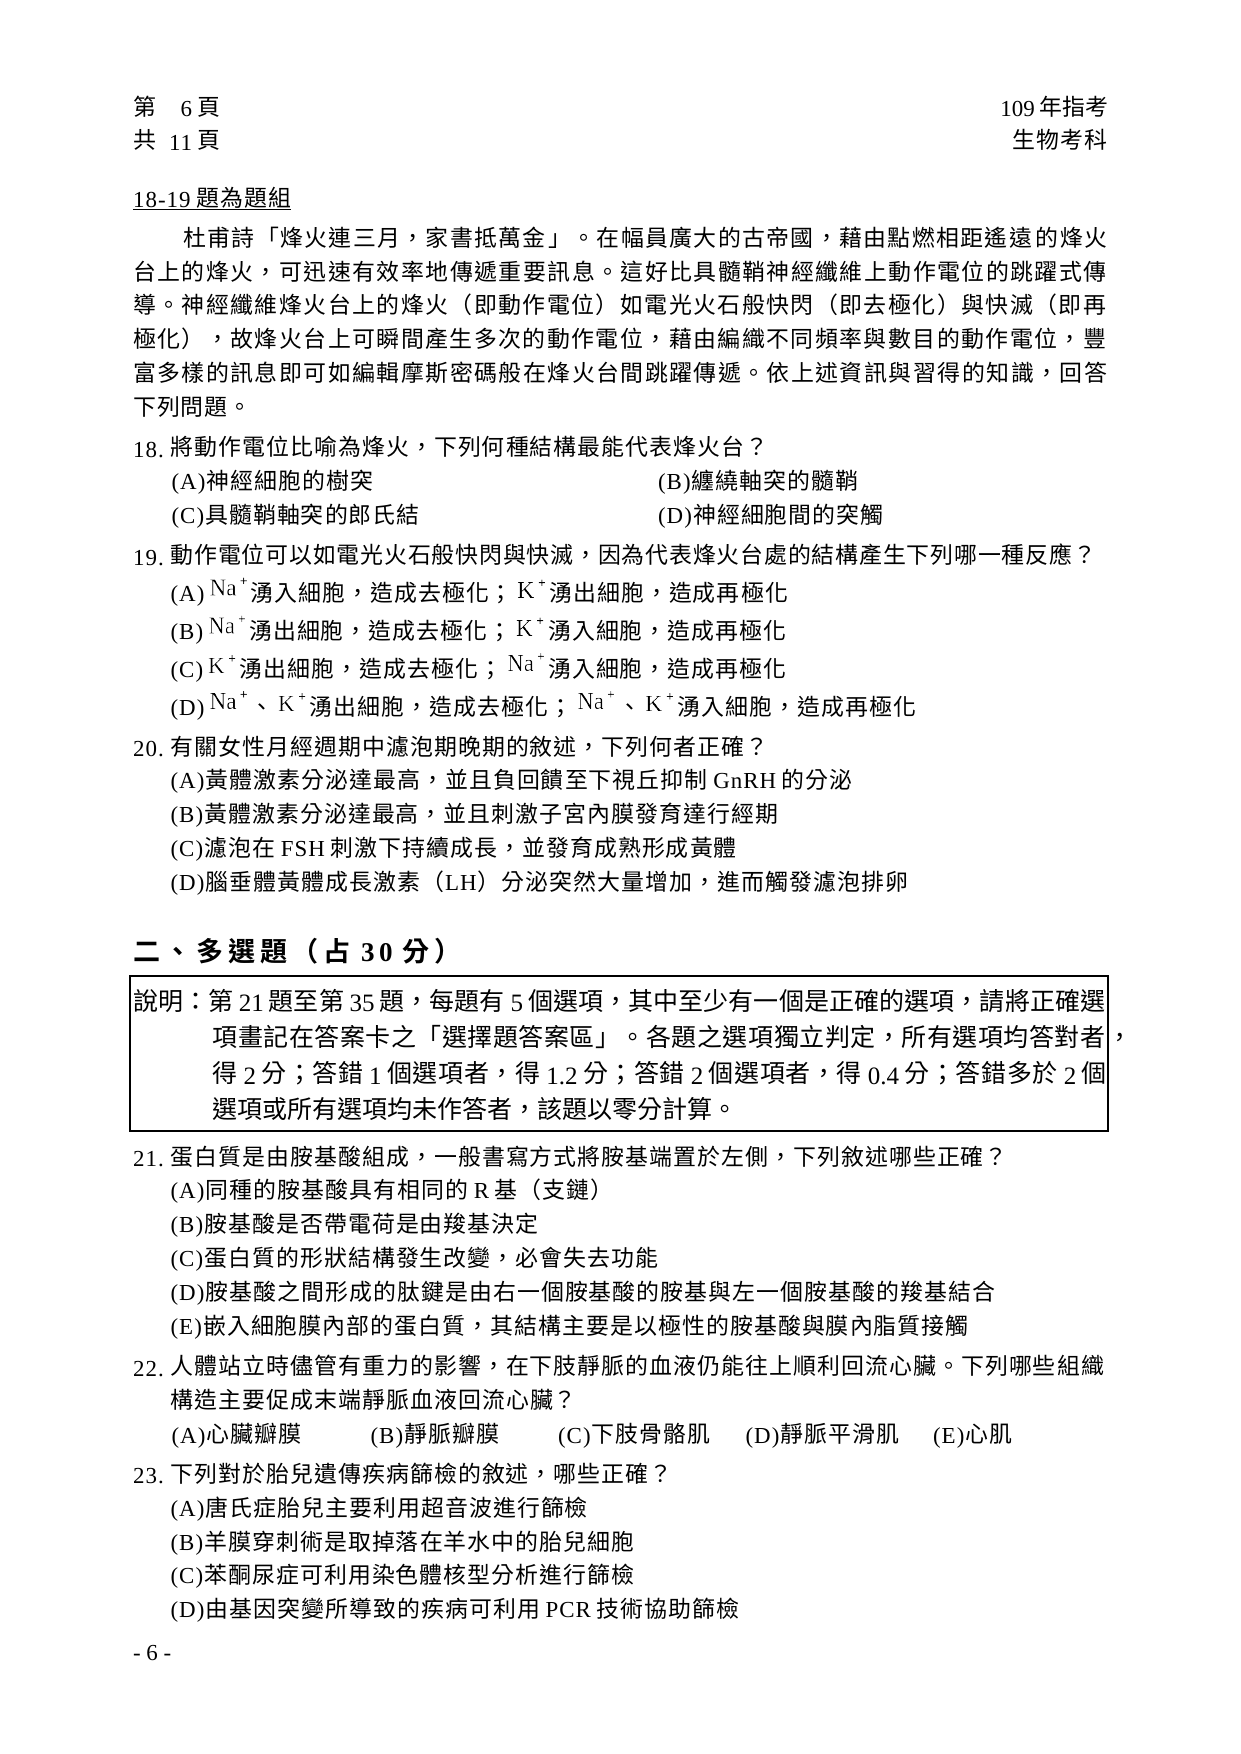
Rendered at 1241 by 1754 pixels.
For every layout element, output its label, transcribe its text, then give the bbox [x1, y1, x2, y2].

text (A)唐氏症胎兒主要利用超音波進行篩檢 [170, 1489, 1107, 1523]
text (A)神經細胞的樹突 (B)纏繞軸突的髓鞘 [171, 462, 1107, 496]
text 杜甫詩「烽火連三月，家書抵萬金」。在幅員廣大的古帝國，藉由點燃相距遙遠的烽火台上的烽火，可迅速有效率地傳遞重要訊息。這好比具髓鞘神經纖維上動作電位的跳躍式傳導。神經纖維烽火台上的烽火（即動作電位）如電光火石般快閃（即去極化）與快滅（即再極化），故烽火台上可瞬間產生多次的動作電位，藉由編織不同頻率與數目的動作電位，豐富多樣的訊息即可如編輯摩斯密碼般在烽火台間跳躍傳遞。依上述資訊與習得的知識，回答下列問題。 [133, 219, 1107, 422]
text (B)胺基酸是否帶電荷是由羧基決定 [170, 1206, 1107, 1239]
text (C)苯酮尿症可利用染色體核型分析進行篩檢 [170, 1557, 1107, 1591]
text (E)嵌入細胞膜內部的蛋白質，其結構主要是以極性的胺基酸與膜內脂質接觸 [170, 1307, 1107, 1341]
text 二、多選題（占30分） [133, 930, 1107, 969]
text (D)、湧出細胞，造成去極化；、湧入細胞，造成再極化 [170, 684, 1107, 722]
text (D)腦垂體黃體成長激素（LH）分泌突然大量增加，進而觸發濾泡排卵 [170, 863, 1107, 897]
text (D)胺基酸之間形成的肽鍵是由右一個胺基酸的胺基與左一個胺基酸的羧基結合 [170, 1273, 1107, 1307]
text 18-19題為題組 [133, 177, 1107, 213]
text (B)湧出細胞，造成去極化；湧入細胞，造成再極化 [170, 608, 1107, 646]
text (A)心臟瓣膜 (B)靜脈瓣膜 (C)下肢骨骼肌 (D)靜脈平滑肌 (E)心肌 [171, 1415, 1107, 1449]
text (C)濾泡在FSH刺激下持續成長，並發育成熟形成黃體 [170, 829, 1107, 863]
text 19. 動作電位可以如電光火石般快閃與快滅，因為代表烽火台處的結構產生下列哪一種反應？ [133, 536, 1107, 570]
text 說明：第21題至第35題，每題有5個選項，其中至少有一個是正確的選項，請將正確選項畫記在答案卡之「選擇題答案區」。各題之選項獨立判定，所有選項均答對者，得2分；答錯1個選項者，得1.2分；答錯2個選項者，得0.4分；答錯多於2個選項或所有選項均未作答者，該題以零分計算。 [131, 977, 1107, 1130]
text 21. 蛋白質是由胺基酸組成，一般書寫方式將胺基端置於左側，下列敘述哪些正確？ [133, 1138, 1107, 1172]
text (A)湧入細胞，造成去極化；湧出細胞，造成再極化 [170, 570, 1107, 608]
text 20. 有關女性月經週期中濾泡期晚期的敘述，下列何者正確？ [133, 728, 1107, 762]
text (A)黃體激素分泌達最高，並且負回饋至下視丘抑制GnRH的分泌 [170, 762, 1107, 796]
text (D)由基因突變所導致的疾病可利用PCR技術協助篩檢 [170, 1591, 1107, 1624]
text 22. 人體站立時儘管有重力的影響，在下肢靜脈的血液仍能往上順利回流心臟。下列哪些組織構造主要促成末端靜脈血液回流心臟？ [133, 1347, 1107, 1415]
text (C)具髓鞘軸突的郎氏結 (D)神經細胞間的突觸 [171, 496, 1107, 530]
text 23. 下列對於胎兒遺傳疾病篩檢的敘述，哪些正確？ [133, 1455, 1107, 1489]
text (C)湧出細胞，造成去極化；湧入細胞，造成再極化 [170, 646, 1107, 684]
text 18. 將動作電位比喻為烽火，下列何種結構最能代表烽火台？ [133, 428, 1107, 462]
text (A)同種的胺基酸具有相同的R基（支鏈） [170, 1172, 1107, 1206]
text (B)羊膜穿刺術是取掉落在羊水中的胎兒細胞 [170, 1523, 1107, 1557]
text (B)黃體激素分泌達最高，並且刺激子宮內膜發育達行經期 [170, 796, 1107, 829]
text (C)蛋白質的形狀結構發生改變，必會失去功能 [170, 1239, 1107, 1273]
